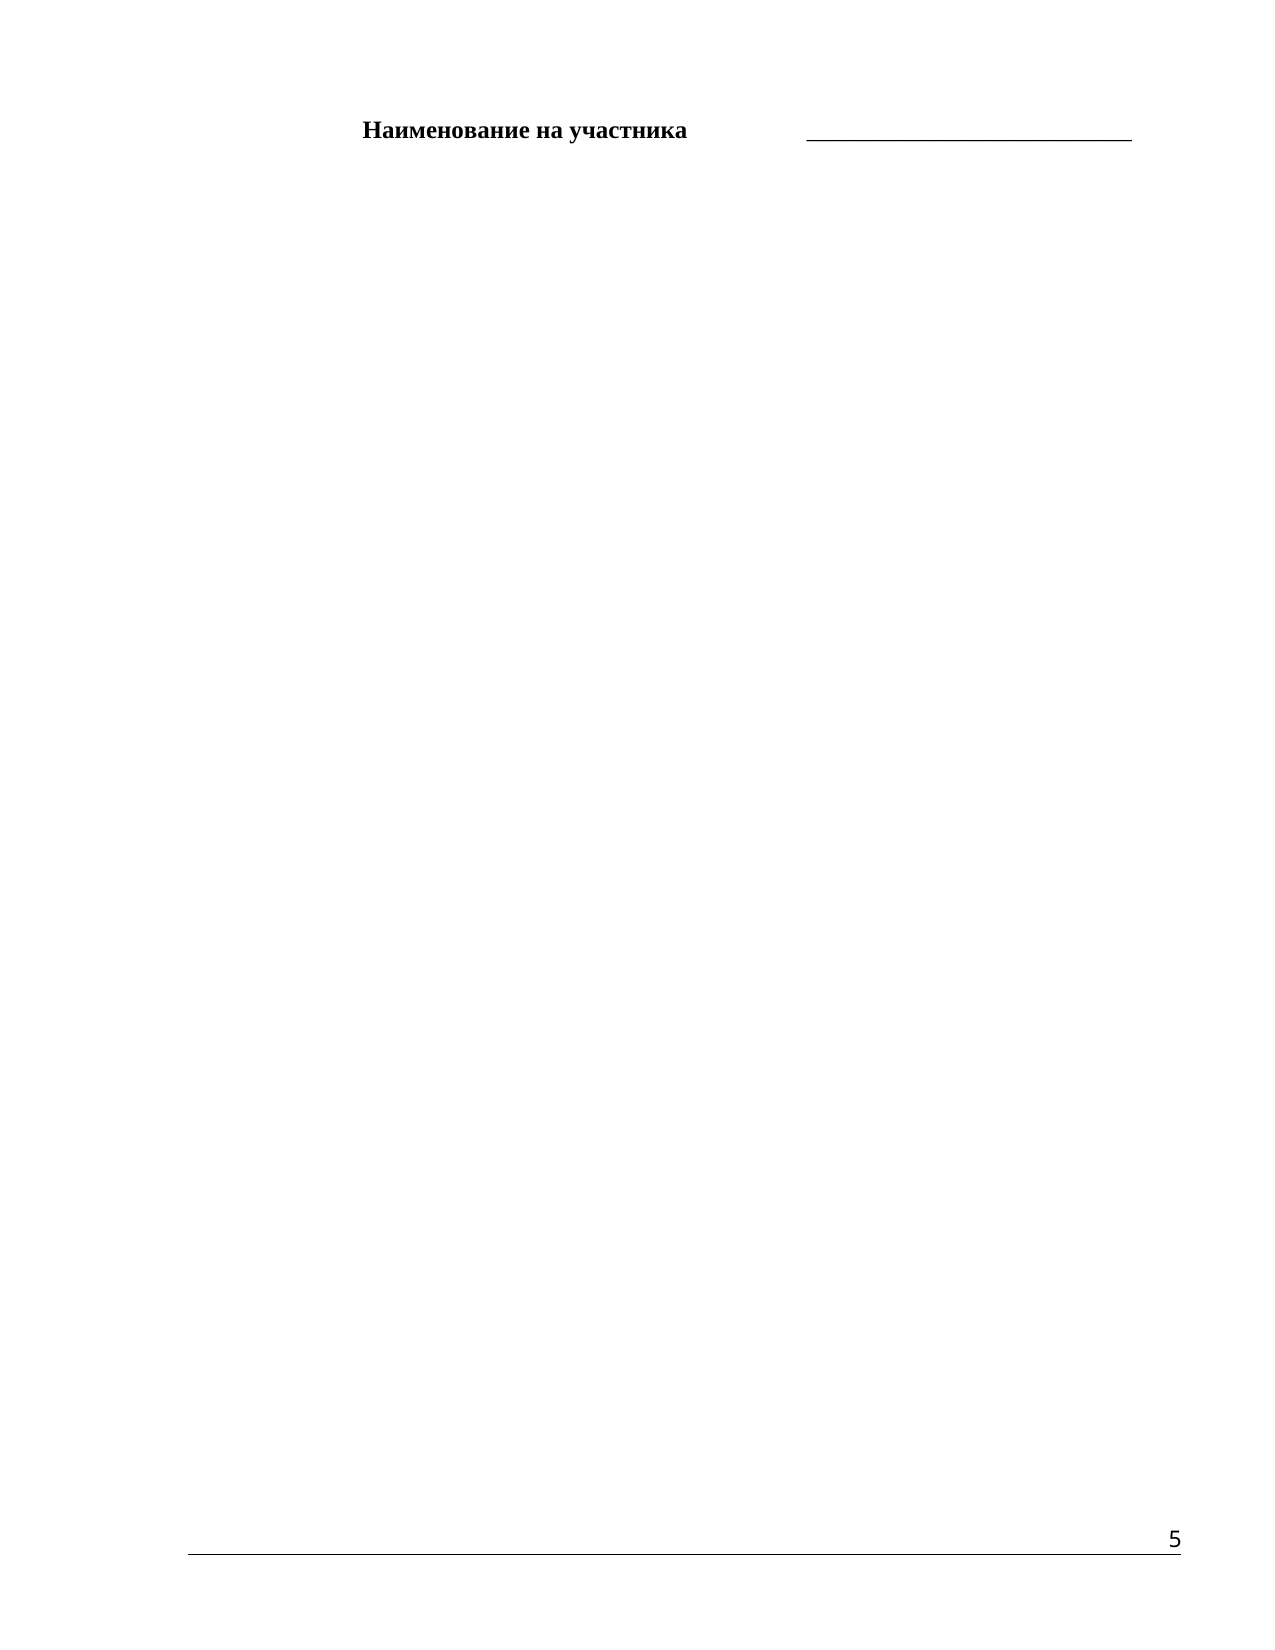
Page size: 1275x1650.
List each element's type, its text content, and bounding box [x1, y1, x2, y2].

table_cell Наименование на участника [176, 113, 699, 158]
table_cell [699, 113, 1143, 158]
